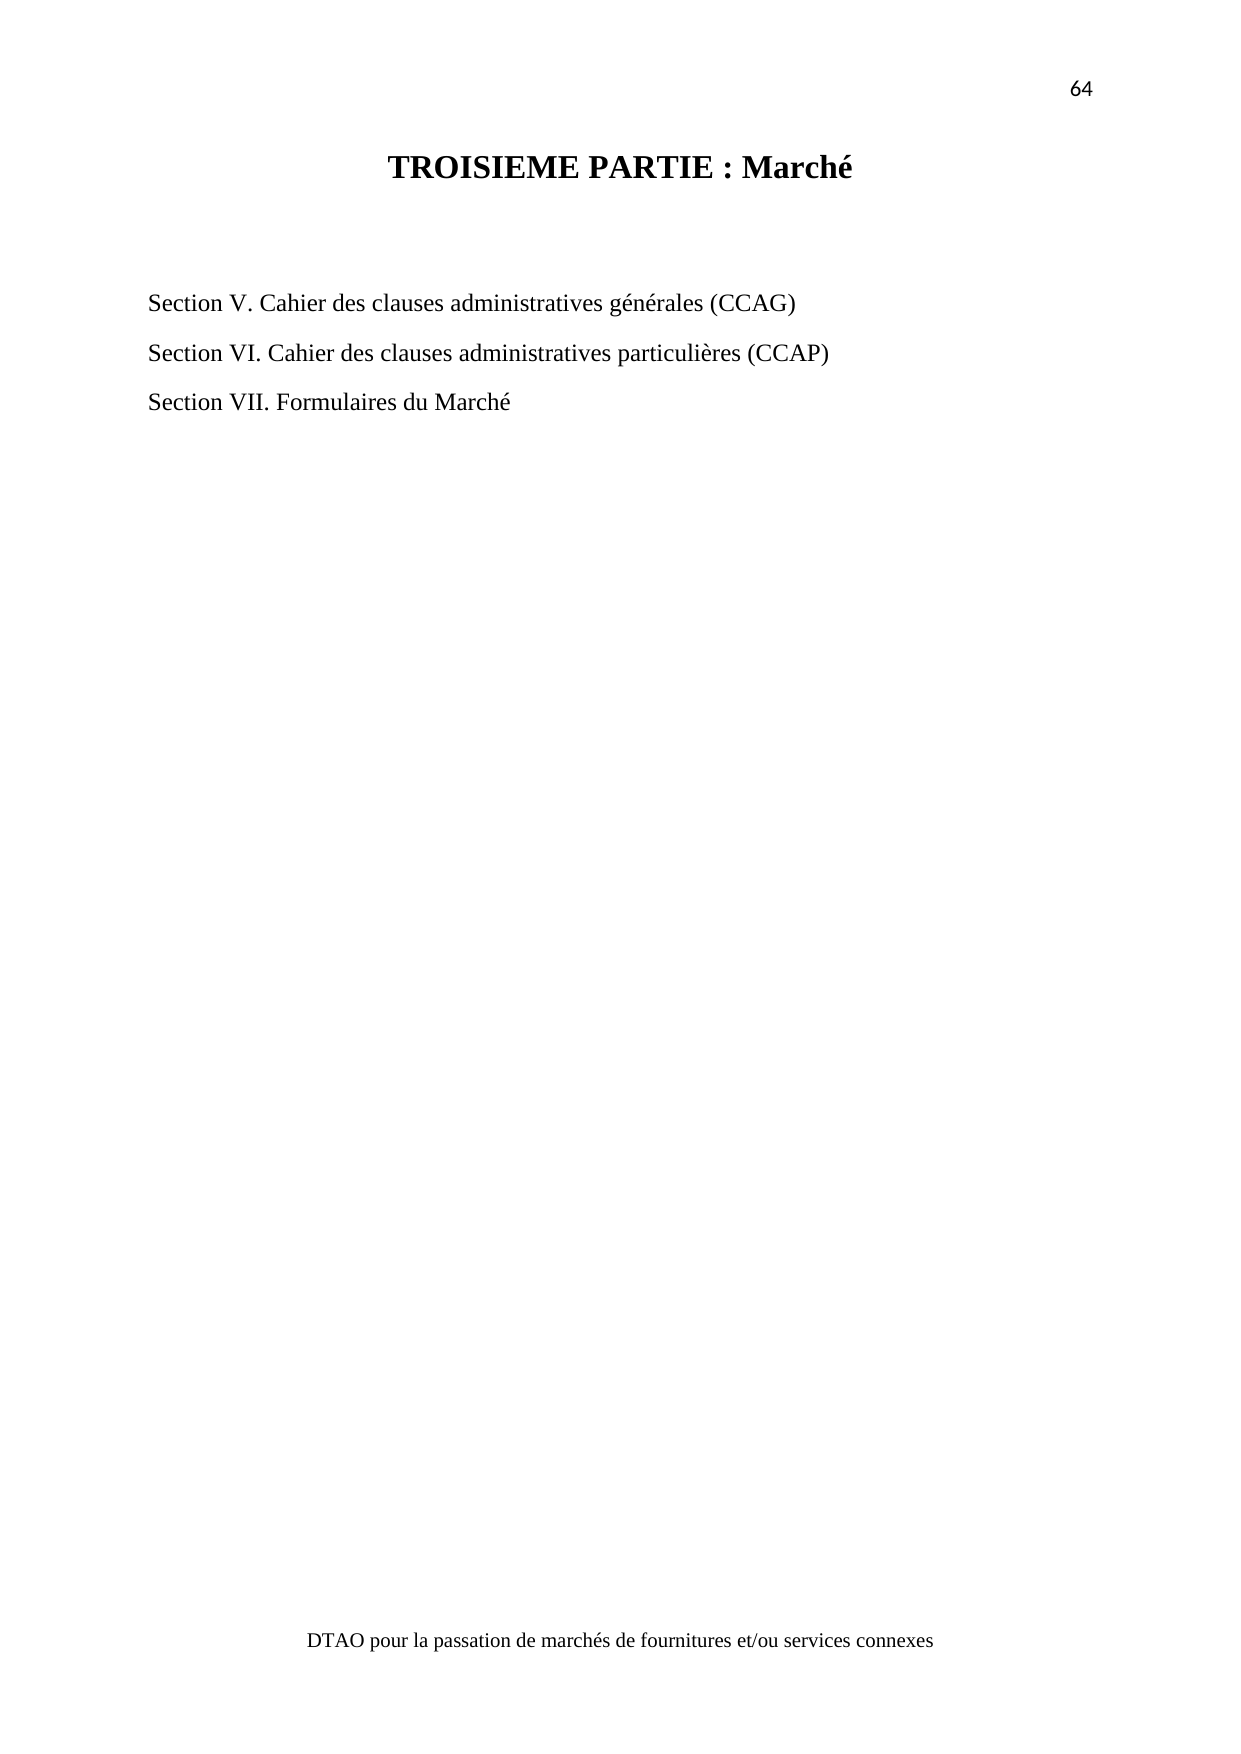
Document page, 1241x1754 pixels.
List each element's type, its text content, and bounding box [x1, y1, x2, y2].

subtitle TROISIEME PARTIE : Marché [148, 148, 1093, 186]
text Section VII. Formulaires du Marché [148, 387, 1093, 416]
text Section VI. Cahier des clauses administratives particulières (CCAP) [148, 338, 1093, 366]
text Section V. Cahier des clauses administratives générales (CCAG) [148, 288, 1093, 317]
